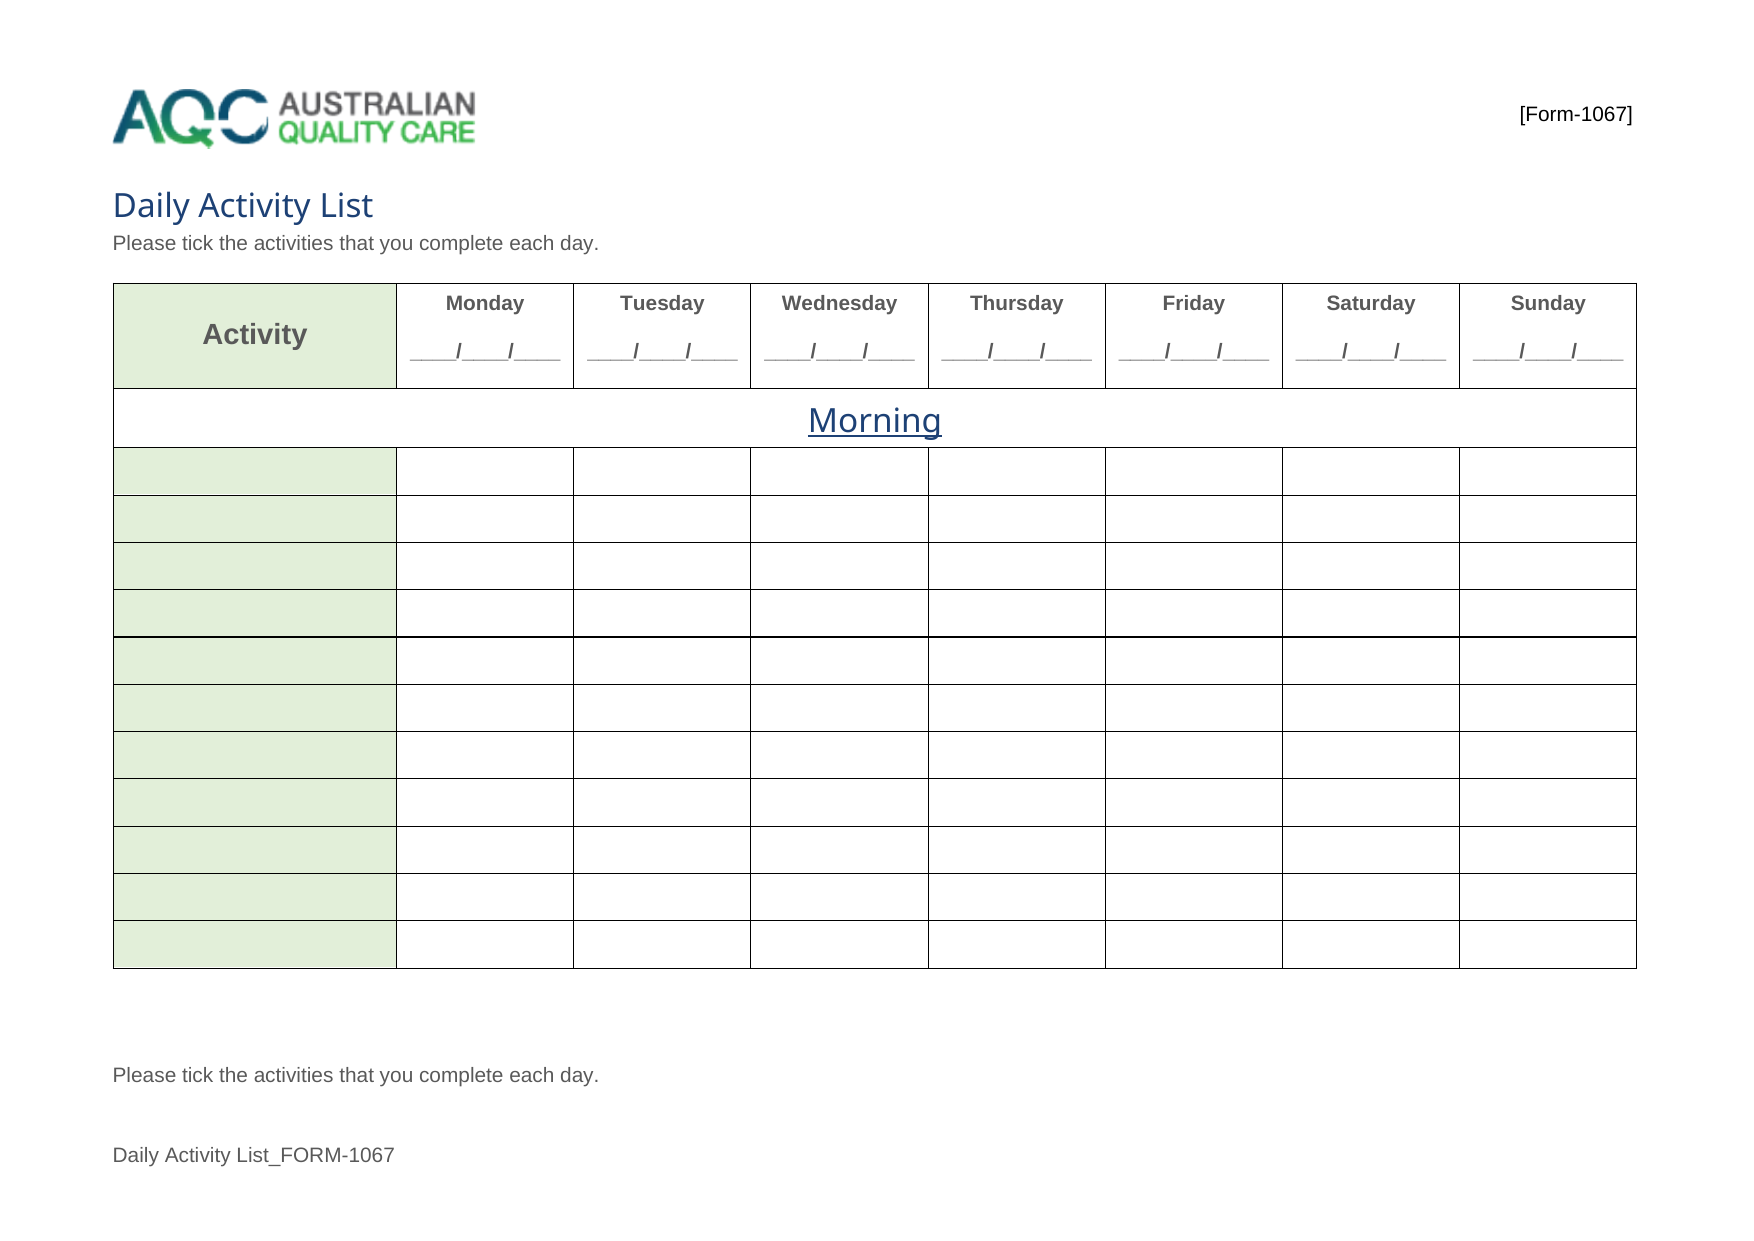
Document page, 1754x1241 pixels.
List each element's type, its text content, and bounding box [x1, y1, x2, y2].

table_header Thursday ____/____/____ [929, 284, 1105, 388]
table_cell [1460, 779, 1636, 826]
table_cell [929, 590, 1105, 636]
table_cell [751, 448, 928, 494]
text Please tick the activities that you complete each day. [112, 231, 1641, 255]
table_cell [751, 685, 928, 731]
table_cell [751, 638, 928, 684]
table_cell [1460, 874, 1636, 920]
table_cell [574, 590, 750, 636]
table_cell [929, 874, 1105, 920]
table_cell [1283, 874, 1459, 920]
table_cell [1106, 921, 1282, 967]
table_cell [929, 543, 1105, 589]
table_cell [1283, 590, 1459, 636]
table_cell [114, 732, 396, 778]
table_header Saturday ____/____/____ [1283, 284, 1459, 388]
table_cell [574, 921, 750, 967]
table_cell [397, 685, 573, 731]
table_header Wednesday ____/____/____ [751, 284, 928, 388]
table_cell [1106, 779, 1282, 826]
table_cell [1106, 448, 1282, 494]
table_cell [114, 874, 396, 920]
table_cell [114, 590, 396, 636]
table_cell [751, 921, 928, 967]
table_cell [929, 779, 1105, 826]
table_cell [397, 638, 573, 684]
table_cell [1283, 543, 1459, 589]
table_header Monday ____/____/____ [397, 284, 573, 388]
table_cell [397, 732, 573, 778]
table_cell [1283, 638, 1459, 684]
table_header Tuesday ____/____/____ [574, 284, 750, 388]
table_cell [1283, 779, 1459, 826]
table_cell [751, 732, 928, 778]
table_cell [114, 638, 396, 684]
table_cell [929, 921, 1105, 967]
picture [112, 89, 476, 149]
table_cell [114, 685, 396, 731]
table_cell [114, 827, 396, 873]
table_cell [1460, 448, 1636, 494]
text Please tick the activities that you complete each day. [112, 1063, 1641, 1087]
table_cell [397, 779, 573, 826]
table_header Friday ____/____/____ [1106, 284, 1282, 388]
table_cell [929, 496, 1105, 542]
table_cell [397, 874, 573, 920]
table_cell [1460, 732, 1636, 778]
table_cell [1460, 685, 1636, 731]
table_cell [1460, 590, 1636, 636]
table_cell [574, 732, 750, 778]
table_cell [751, 779, 928, 826]
table_cell [1283, 921, 1459, 967]
table_cell [751, 874, 928, 920]
table_cell [751, 590, 928, 636]
table_cell [1106, 732, 1282, 778]
table_cell [929, 827, 1105, 873]
table_cell [1283, 685, 1459, 731]
table_cell [574, 827, 750, 873]
table_cell [114, 779, 396, 826]
table_cell [929, 448, 1105, 494]
table_cell [1106, 874, 1282, 920]
table_cell [397, 827, 573, 873]
table_cell [751, 827, 928, 873]
table_cell [929, 685, 1105, 731]
table_cell [574, 496, 750, 542]
table_cell [929, 638, 1105, 684]
table_cell [1460, 638, 1636, 684]
table_cell [1106, 543, 1282, 589]
table_cell [751, 543, 928, 589]
table_cell [397, 543, 573, 589]
table_cell [1106, 685, 1282, 731]
table_cell [1283, 496, 1459, 542]
table_cell [574, 543, 750, 589]
table_cell [574, 685, 750, 731]
table_cell [397, 590, 573, 636]
table_cell [574, 779, 750, 826]
table_cell [114, 921, 396, 967]
table_cell [574, 874, 750, 920]
table_cell [574, 638, 750, 684]
table_cell [1283, 448, 1459, 494]
table_cell [1106, 496, 1282, 542]
table_cell [1106, 638, 1282, 684]
table_cell [114, 543, 396, 589]
table_cell [1460, 921, 1636, 967]
table_header Activity [114, 284, 396, 388]
table_cell [397, 496, 573, 542]
text Daily Activity List [112, 182, 1641, 227]
table_cell [397, 448, 573, 494]
table_cell [114, 496, 396, 542]
table_cell [397, 921, 573, 967]
table_cell [1106, 827, 1282, 873]
table_cell [1460, 496, 1636, 542]
table_cell [114, 448, 396, 494]
table_cell [929, 732, 1105, 778]
table_cell [1283, 732, 1459, 778]
table_header Sunday ____/____/____ [1460, 284, 1636, 388]
table_cell [1460, 543, 1636, 589]
table_cell [1283, 827, 1459, 873]
table_cell Morning [114, 389, 1636, 447]
table_cell [751, 496, 928, 542]
table_cell [574, 448, 750, 494]
table_cell [1460, 827, 1636, 873]
table_cell [1106, 590, 1282, 636]
